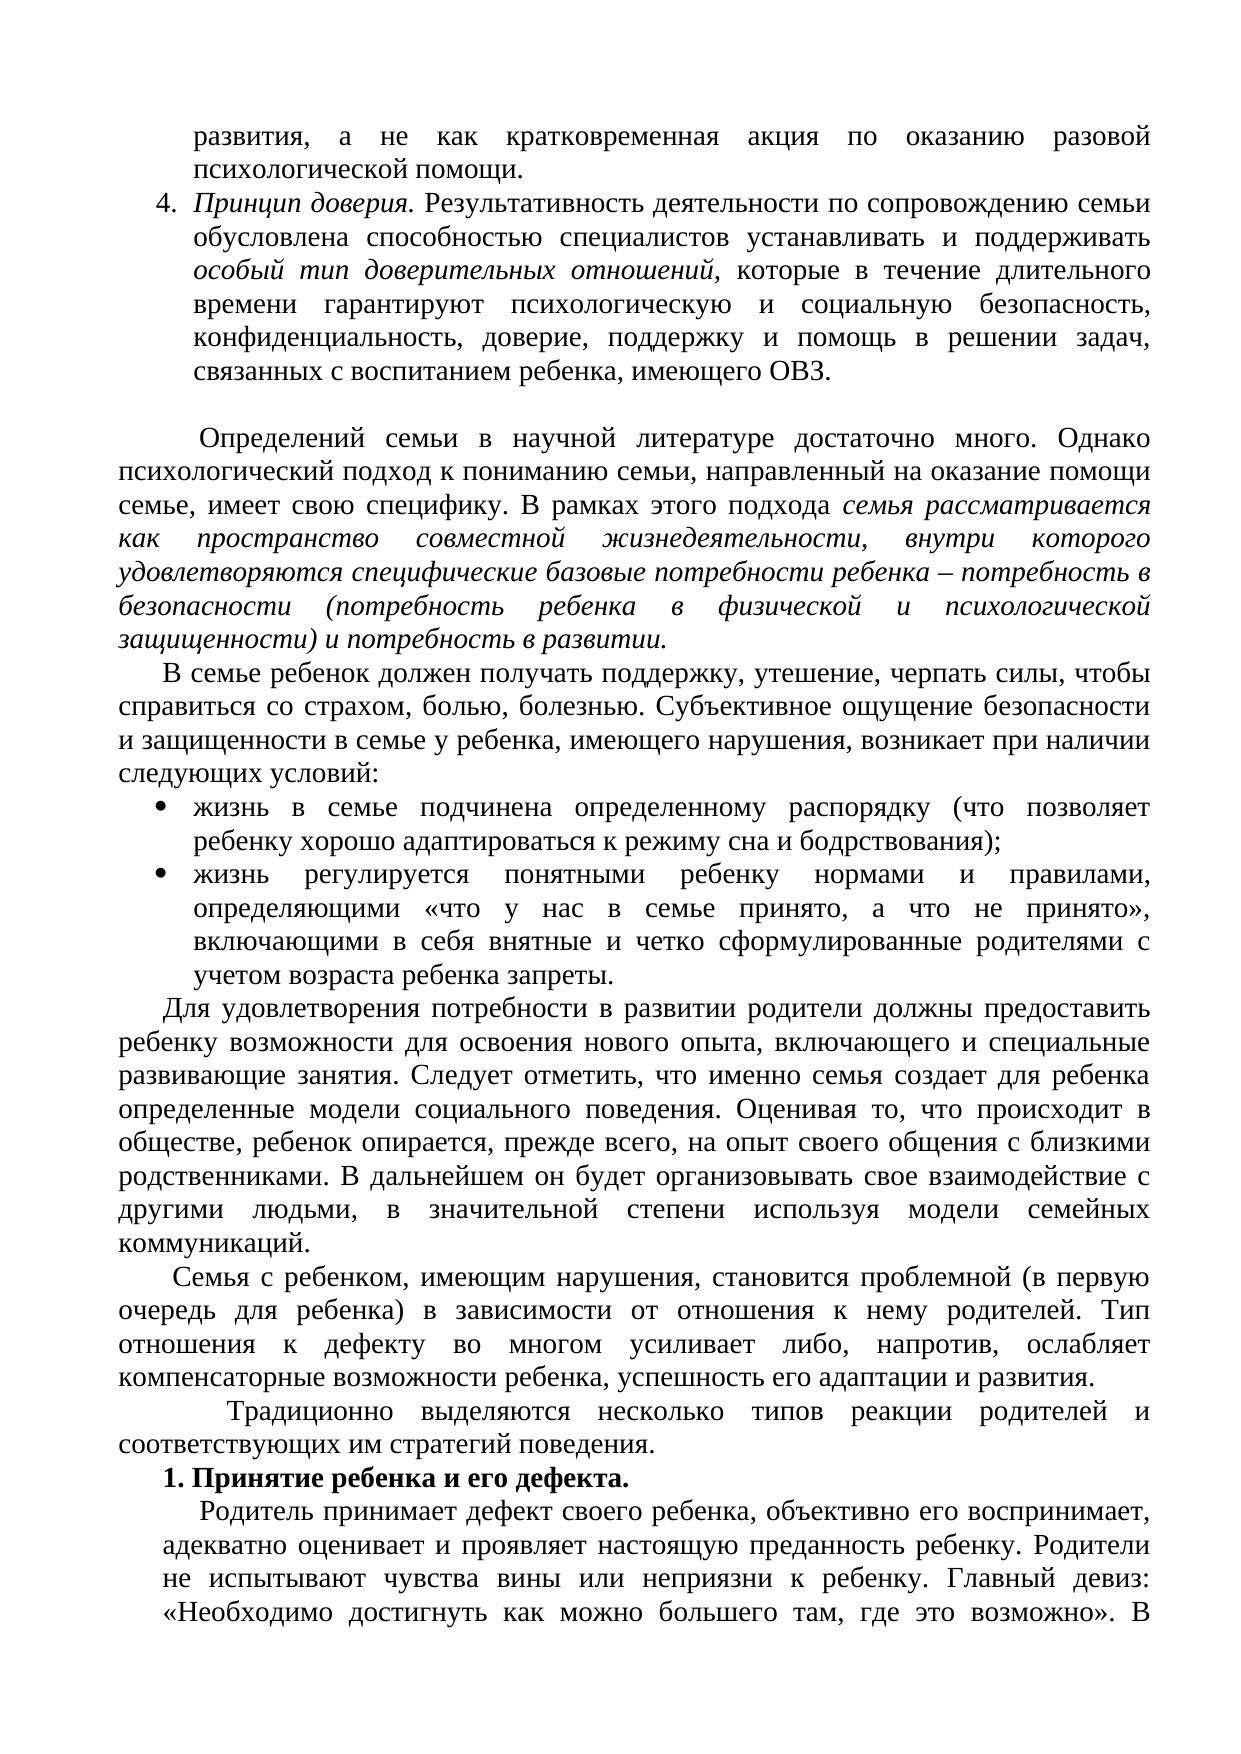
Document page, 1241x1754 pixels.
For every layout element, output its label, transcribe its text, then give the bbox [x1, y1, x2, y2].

list Принцип доверия. Результативность деятельности по сопровождению семьи обусловлена способностью специалистов устанавливать и поддерживать особый тип доверительных отношений, которые в течение длительного времени гарантируют психологическую и социальную безопасность, конфиденциальность, доверие, поддержку и помощь в решении задач, связанных с воспитанием ребенка, имеющего ОВЗ. [156, 185, 1152, 386]
text Семья с ребенком, имеющим нарушения, становится проблемной (в первую очередь для ребенка) в зависимости от отношения к нему родителей. Тип отношения к дефекту во многом усиливает либо, напротив, ослабляет компенсаторные возможности ребенка, успешность его адаптации и развития. [118, 1259, 1152, 1393]
text Определений семьи в научной литературе достаточно много. Однако психологический подход к пониманию семьи, направленный на оказание помощи семье, имеет свою специфику. В рамках этого подхода семья рассматривается как пространство совместной жизнедеятельности, внутри которого удовлетворяются специфические базовые потребности ребенка – потребность в безопасности (потребность ребенка в физической и психологической защищенности) и потребность в развитии. [118, 420, 1152, 655]
text Традиционно выделяются несколько типов реакции родителей и соответствующих им стратегий поведения. [118, 1393, 1152, 1460]
list жизнь регулируется понятными ребенку нормами и правилами, определяющими «что у нас в семье принято, а что не принято», включающими в себя внятные и четко сформулированные родителями с учетом возраста ребенка запреты. [156, 856, 1152, 990]
text Для удовлетворения потребности в развитии родители должны предоставить ребенку возможности для освоения нового опыта, включающего и специальные развивающие занятия. Следует отметить, что именно семья создает для ребенка определенные модели социального поведения. Оценивая то, что происходит в обществе, ребенок опирается, прежде всего, на опыт своего общения с близкими родственниками. В дальнейшем он будет организовывать свое взаимодействие с другими людьми, в значительной степени используя модели семейных коммуникаций. [118, 990, 1152, 1259]
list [162, 1493, 1152, 1628]
list 1. Принятие ребенка и его дефекта. [162, 1460, 1152, 1493]
text В семье ребенок должен получать поддержку, утешение, черпать силы, чтобы справиться со страхом, болью, болезнью. Субъективное ощущение безопасности и защищенности в семье у ребенка, имеющего нарушения, возникает при наличии следующих условий: [118, 655, 1152, 789]
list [156, 118, 1152, 185]
list жизнь в семье подчинена определенному распорядку (что позволяет ребенку хорошо адаптироваться к режиму сна и бодрствования); [156, 789, 1152, 856]
